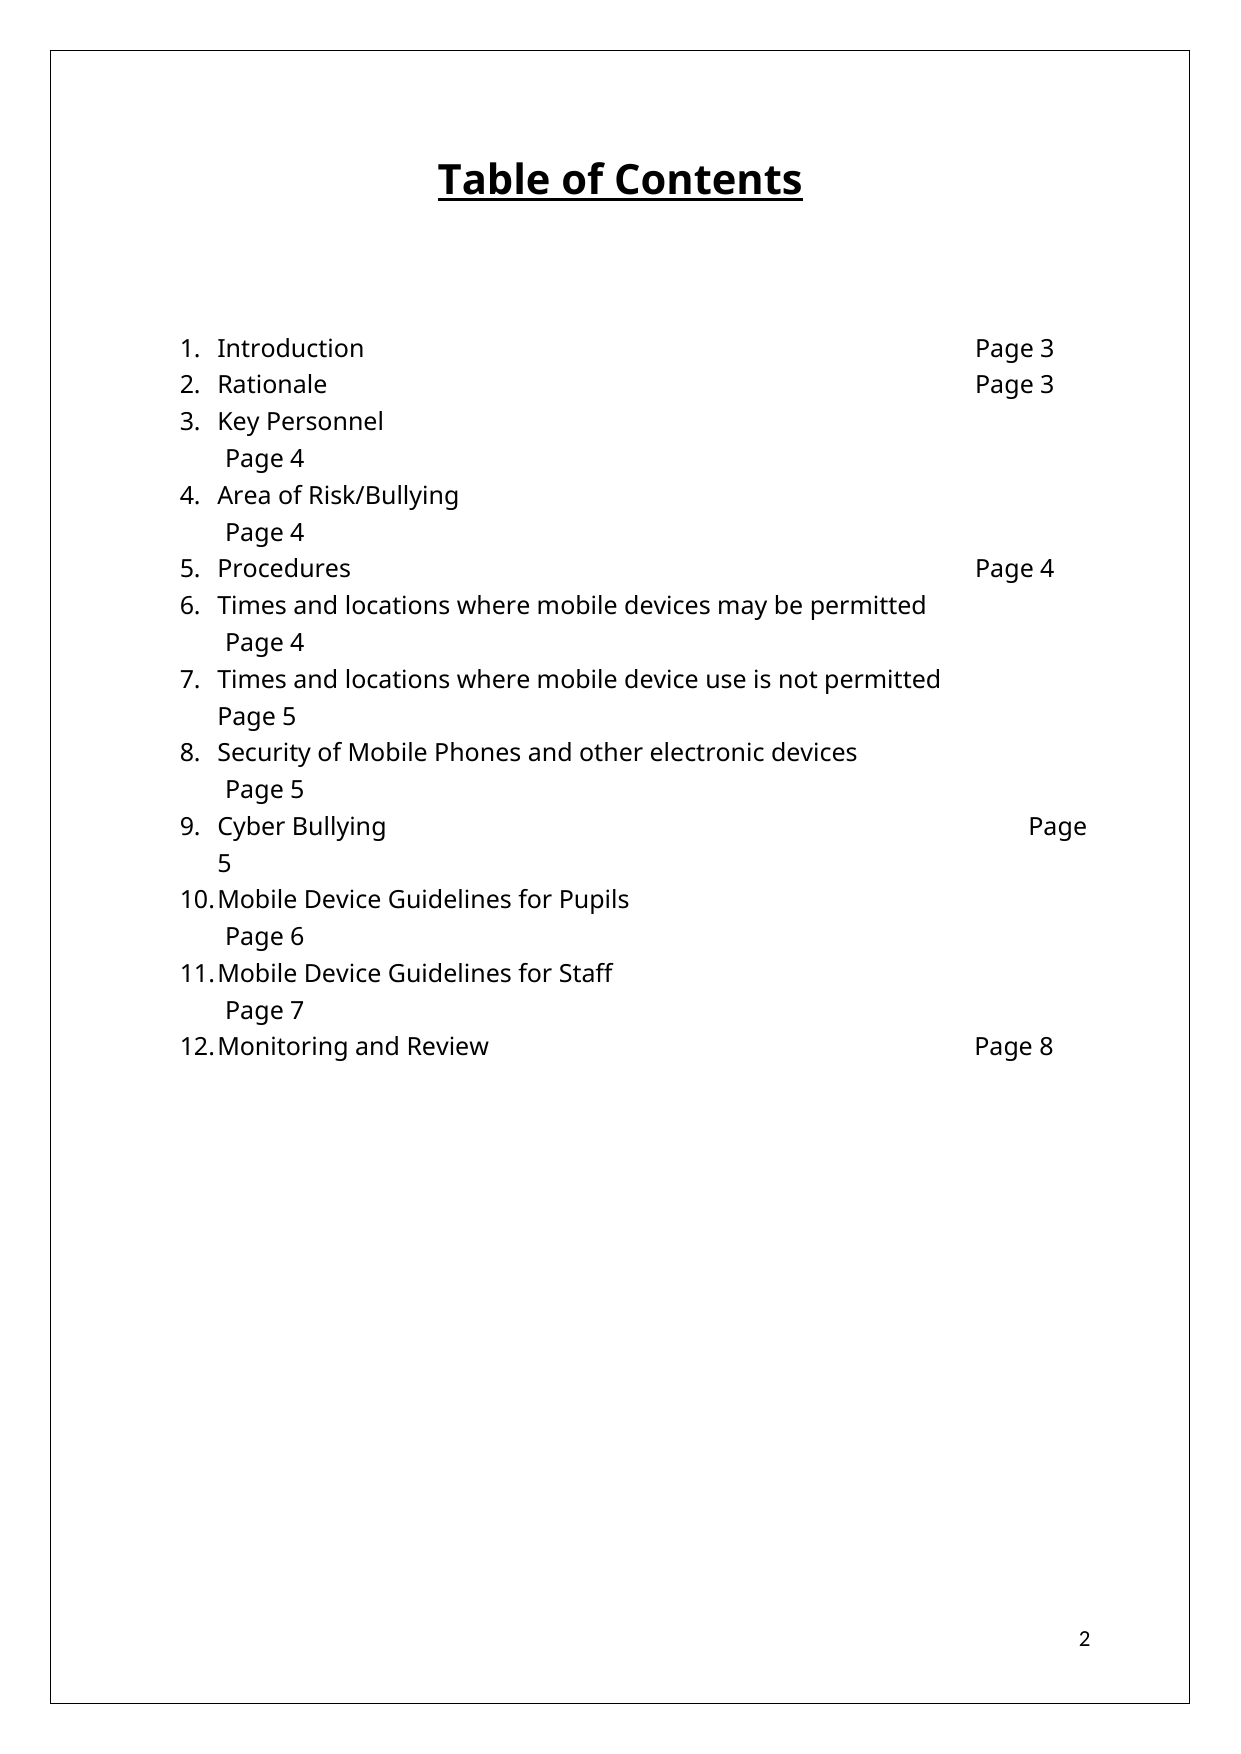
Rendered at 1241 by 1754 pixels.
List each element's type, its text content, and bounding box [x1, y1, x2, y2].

list Rationale Page 3 [179, 367, 1090, 401]
list Security of Mobile Phones and other electronic devices Page 5 [179, 735, 1090, 806]
list Area of Risk/Bullying Page 4 [179, 477, 1090, 548]
text Table of Contents [150, 150, 1090, 207]
list Mobile Device Guidelines for Staff Page 7 [179, 956, 1090, 1026]
list Times and locations where mobile device use is not permitted Page 5 [179, 661, 1090, 732]
list Mobile Device Guidelines for Pupils Page 6 [179, 882, 1090, 953]
list Cyber Bullying Page 5 [179, 808, 1090, 879]
list Introduction Page 3 [179, 330, 1090, 364]
list Procedures Page 4 [179, 551, 1090, 585]
list Key Personnel Page 4 [179, 404, 1090, 475]
list Monitoring and Review Page 8 [179, 1029, 1090, 1063]
list Times and locations where mobile devices may be permitted Page 4 [179, 588, 1090, 659]
